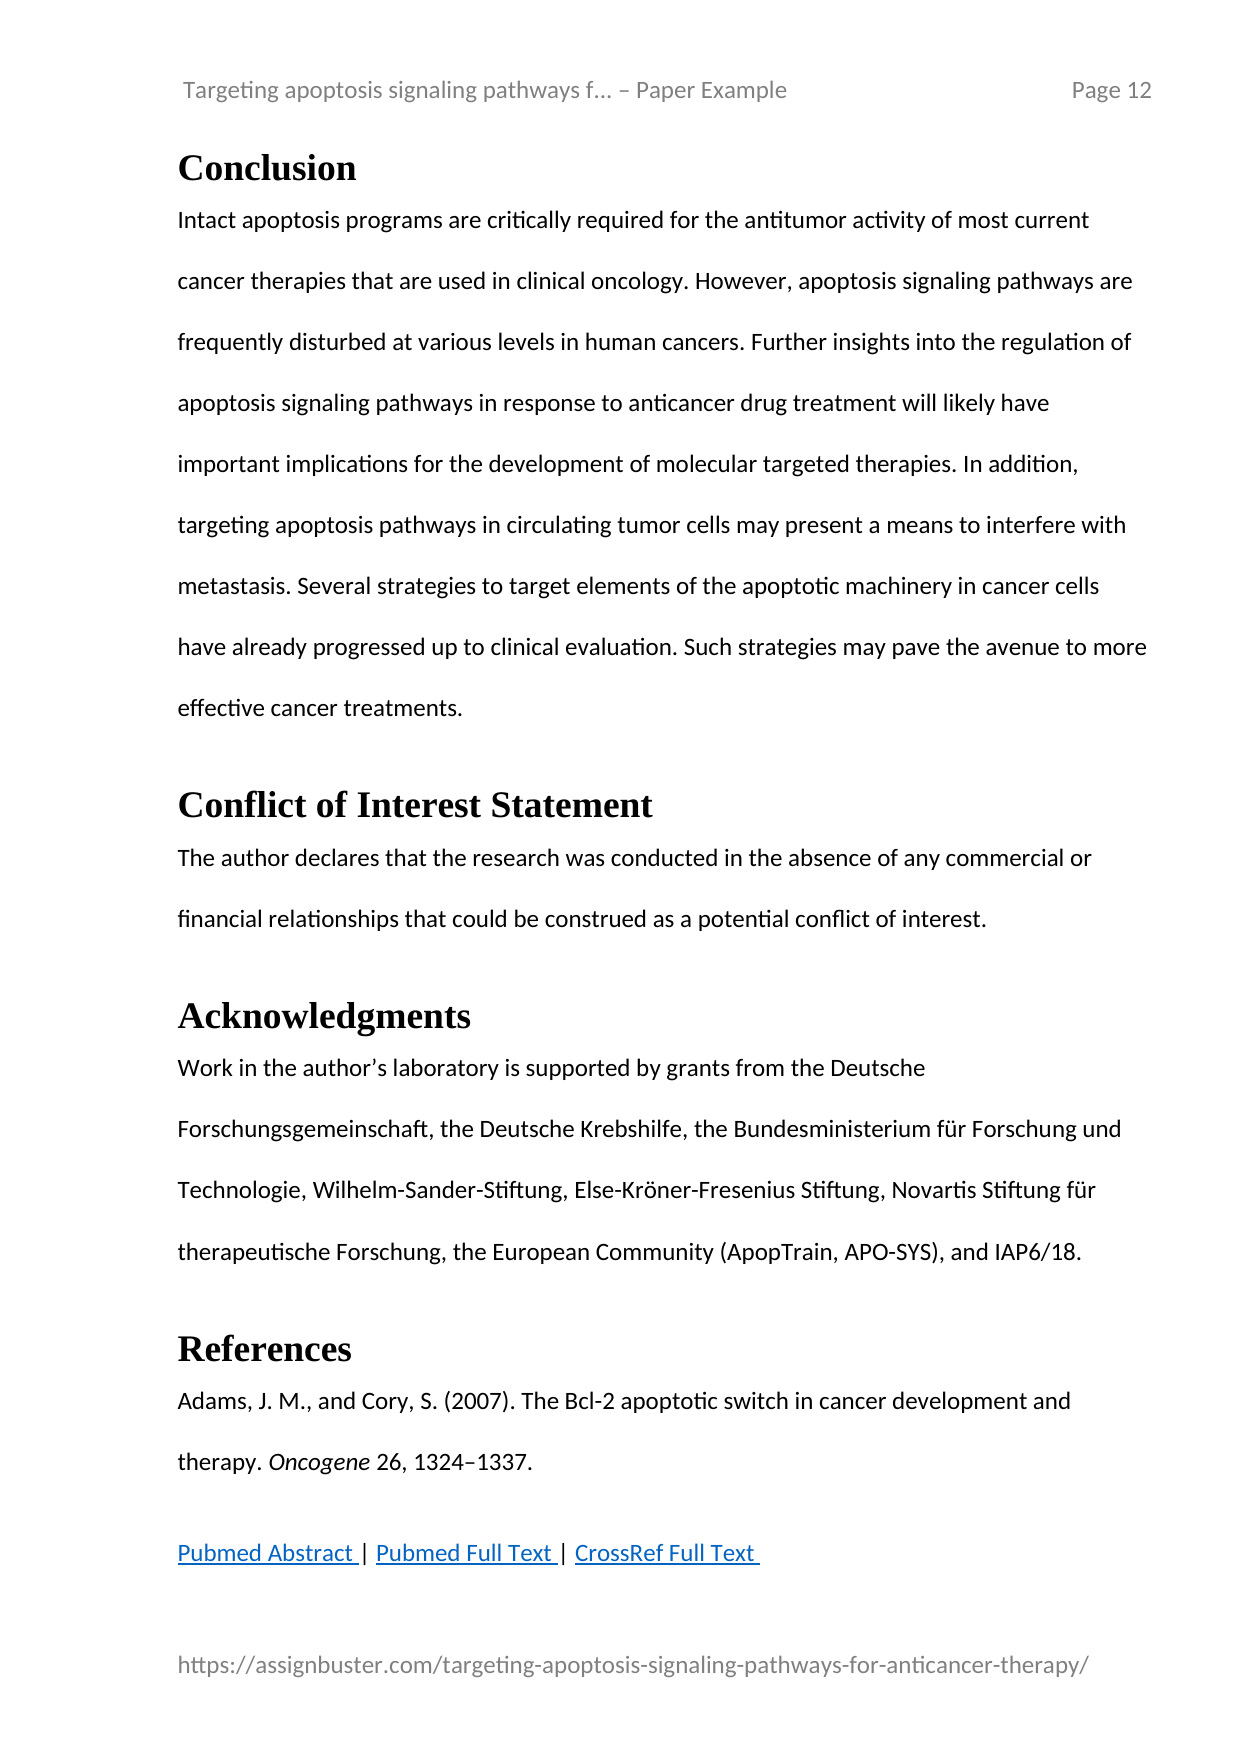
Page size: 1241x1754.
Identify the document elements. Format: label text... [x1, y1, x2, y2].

subtitle Conflict of Interest Statement [177, 783, 1152, 826]
subtitle Conclusion [177, 145, 1152, 188]
text Adams, J. M., and Cory, S. (2007). The Bcl-2 apoptotic switch in cancer development and therapy. Oncogene 26, 1324–1337. [177, 1385, 1152, 1477]
text The author declares that the research was conducted in the absence of any commercial or financial relationships that could be construed as a potential conflict of interest. [177, 842, 1152, 933]
subtitle References [177, 1326, 1152, 1369]
text Work in the author’s laboratory is supported by grants from the Deutsche Forschungsgemeinschaft, the Deutsche Krebshilfe, the Bundesministerium für Forschung und Technologie, Wilhelm-Sander-Stiftung, Else-Kröner-Fresenius Stiftung, Novartis Stiftung für therapeutische Forschung, the European Community (ApopTrain, APO-SYS), and IAP6/18. [177, 1053, 1152, 1266]
subtitle Acknowledgments [177, 993, 1152, 1037]
text Intact apoptosis programs are critically required for the antitumor activity of most current cancer therapies that are used in clinical oncology. However, apoptosis signaling pathways are frequently disturbed at various levels in human cancers. Further insights into the regulation of apoptosis signaling pathways in response to anticancer drug treatment will likely have important implications for the development of molecular targeted therapies. In addition, targeting apoptosis pathways in circulating tumor cells may present a means to interfere with metastasis. Several strategies to target elements of the apoptotic machinery in cancer cells have already progressed up to clinical evaluation. Such strategies may pave the avenue to more effective cancer treatments. [177, 204, 1152, 723]
text Pubmed Abstract | Pubmed Full Text | CrossRef Full Text [177, 1537, 1152, 1567]
